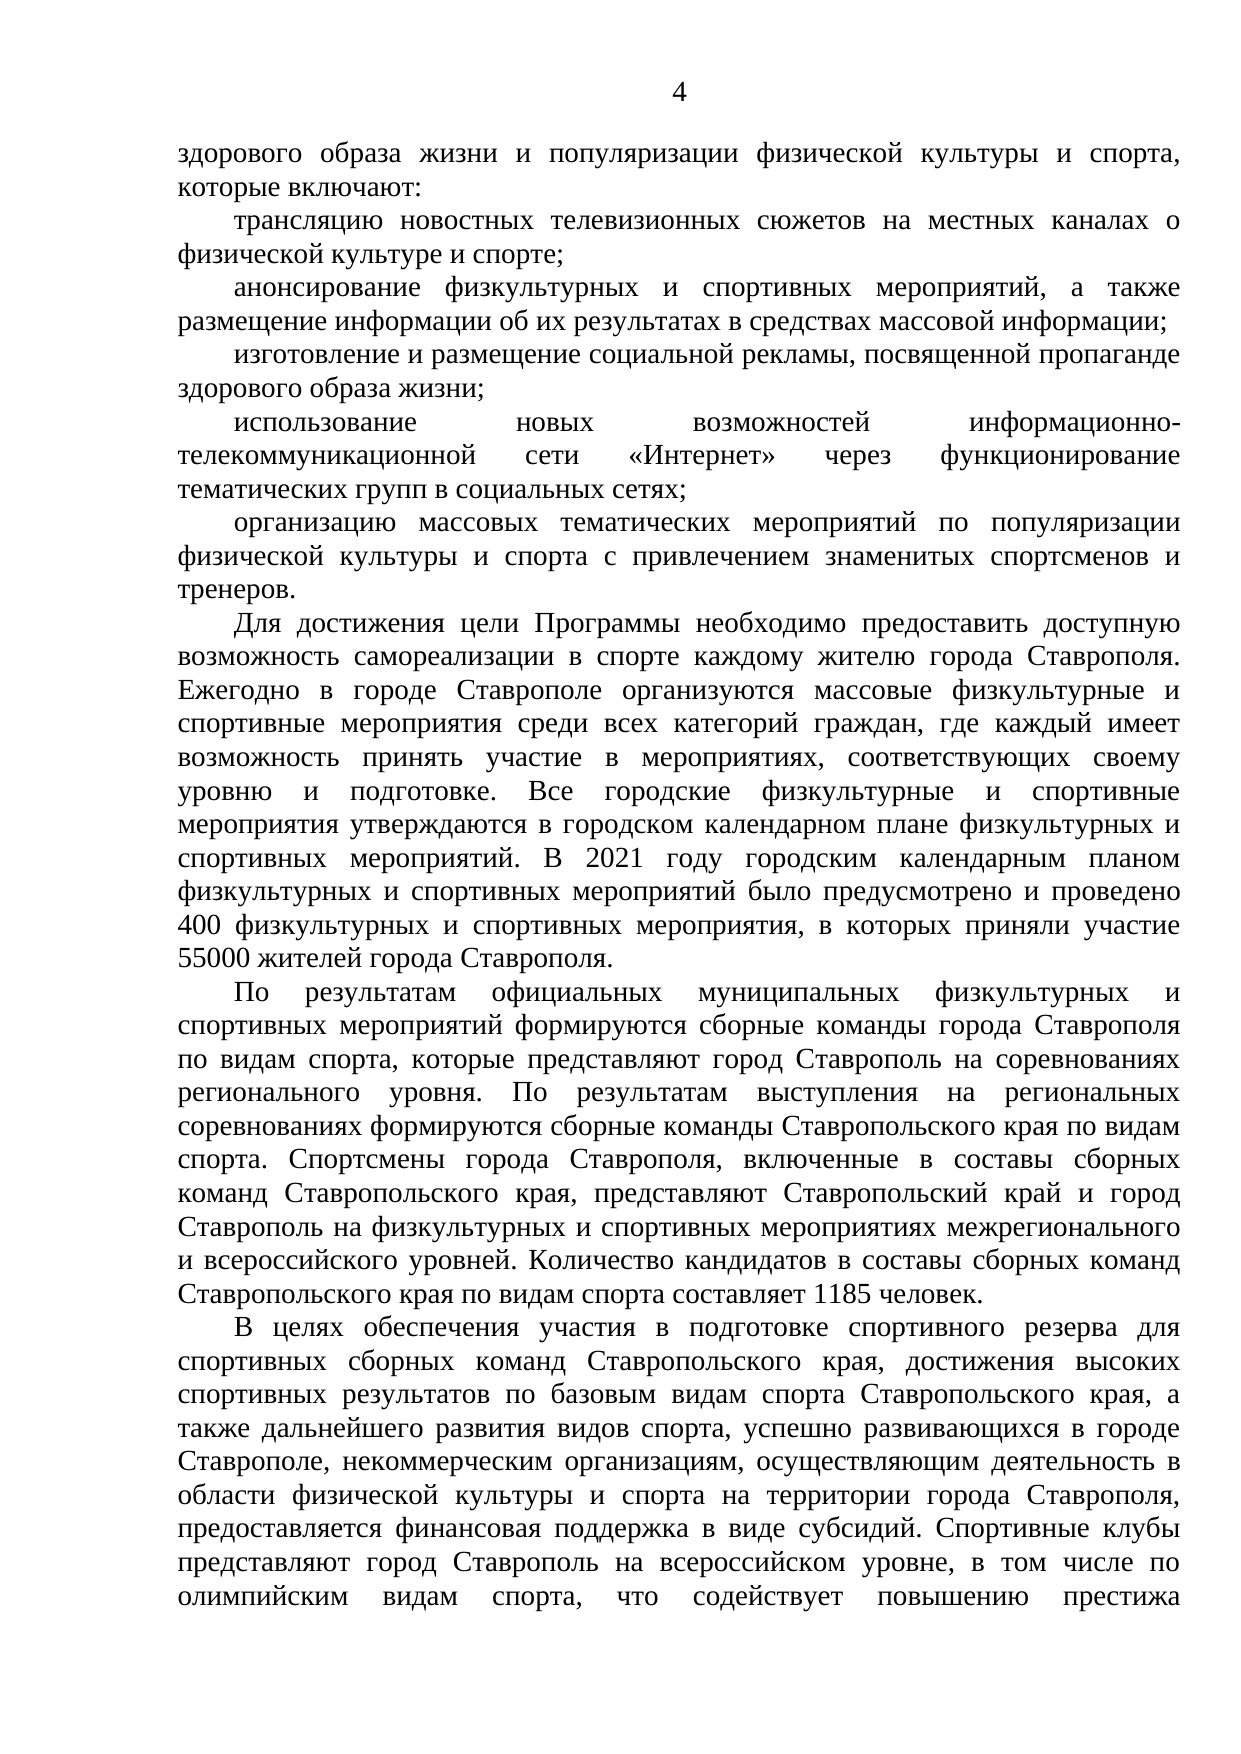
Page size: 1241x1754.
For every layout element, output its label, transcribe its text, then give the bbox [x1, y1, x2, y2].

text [177, 135, 1181, 202]
text изготовление и размещение социальной рекламы, посвященной пропаганде здорового образа жизни; [177, 337, 1181, 404]
text анонсирование физкультурных и спортивных мероприятий, а также размещение информации об их результатах в средствах массовой информации; [177, 269, 1181, 337]
text По результатам официальных муниципальных физкультурных и спортивных мероприятий формируются сборные команды города Ставрополя по видам спорта, которые представляют город Ставрополь на соревнованиях регионального уровня. По результатам выступления на региональных соревнованиях формируются сборные команды Ставропольского края по видам спорта. Спортсмены города Ставрополя, включенные в составы сборных команд Ставропольского края, представляют Ставропольский край и город Ставрополь на физкультурных и спортивных мероприятиях межрегионального и всероссийского уровней. Количество кандидатов в составы сборных команд Ставропольского края по видам спорта составляет 1185 человек. [177, 974, 1181, 1309]
text использование новых возможностей информационно-телекоммуникационной сети «Интернет» через функционирование тематических групп в социальных сетях; [177, 404, 1181, 504]
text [177, 1309, 1181, 1611]
text организацию массовых тематических мероприятий по популяризации физической культуры и спорта с привлечением знаменитых спортсменов и тренеров. [177, 504, 1181, 605]
text Для достижения цели Программы необходимо предоставить доступную возможность самореализации в спорте каждому жителю города Ставрополя. Ежегодно в городе Ставрополе организуются массовые физкультурные и спортивные мероприятия среди всех категорий граждан, где каждый имеет возможность принять участие в мероприятиях, соответствующих своему уровню и подготовке. Все городские физкультурные и спортивные мероприятия утверждаются в городском календарном плане физкультурных и спортивных мероприятий. В 2021 году городским календарным планом физкультурных и спортивных мероприятий было предусмотрено и проведено 400 физкультурных и спортивных мероприятия, в которых приняли участие 55000 жителей города Ставрополя. [177, 605, 1181, 974]
text трансляцию новостных телевизионных сюжетов на местных каналах о физической культуре и спорте; [177, 202, 1181, 269]
